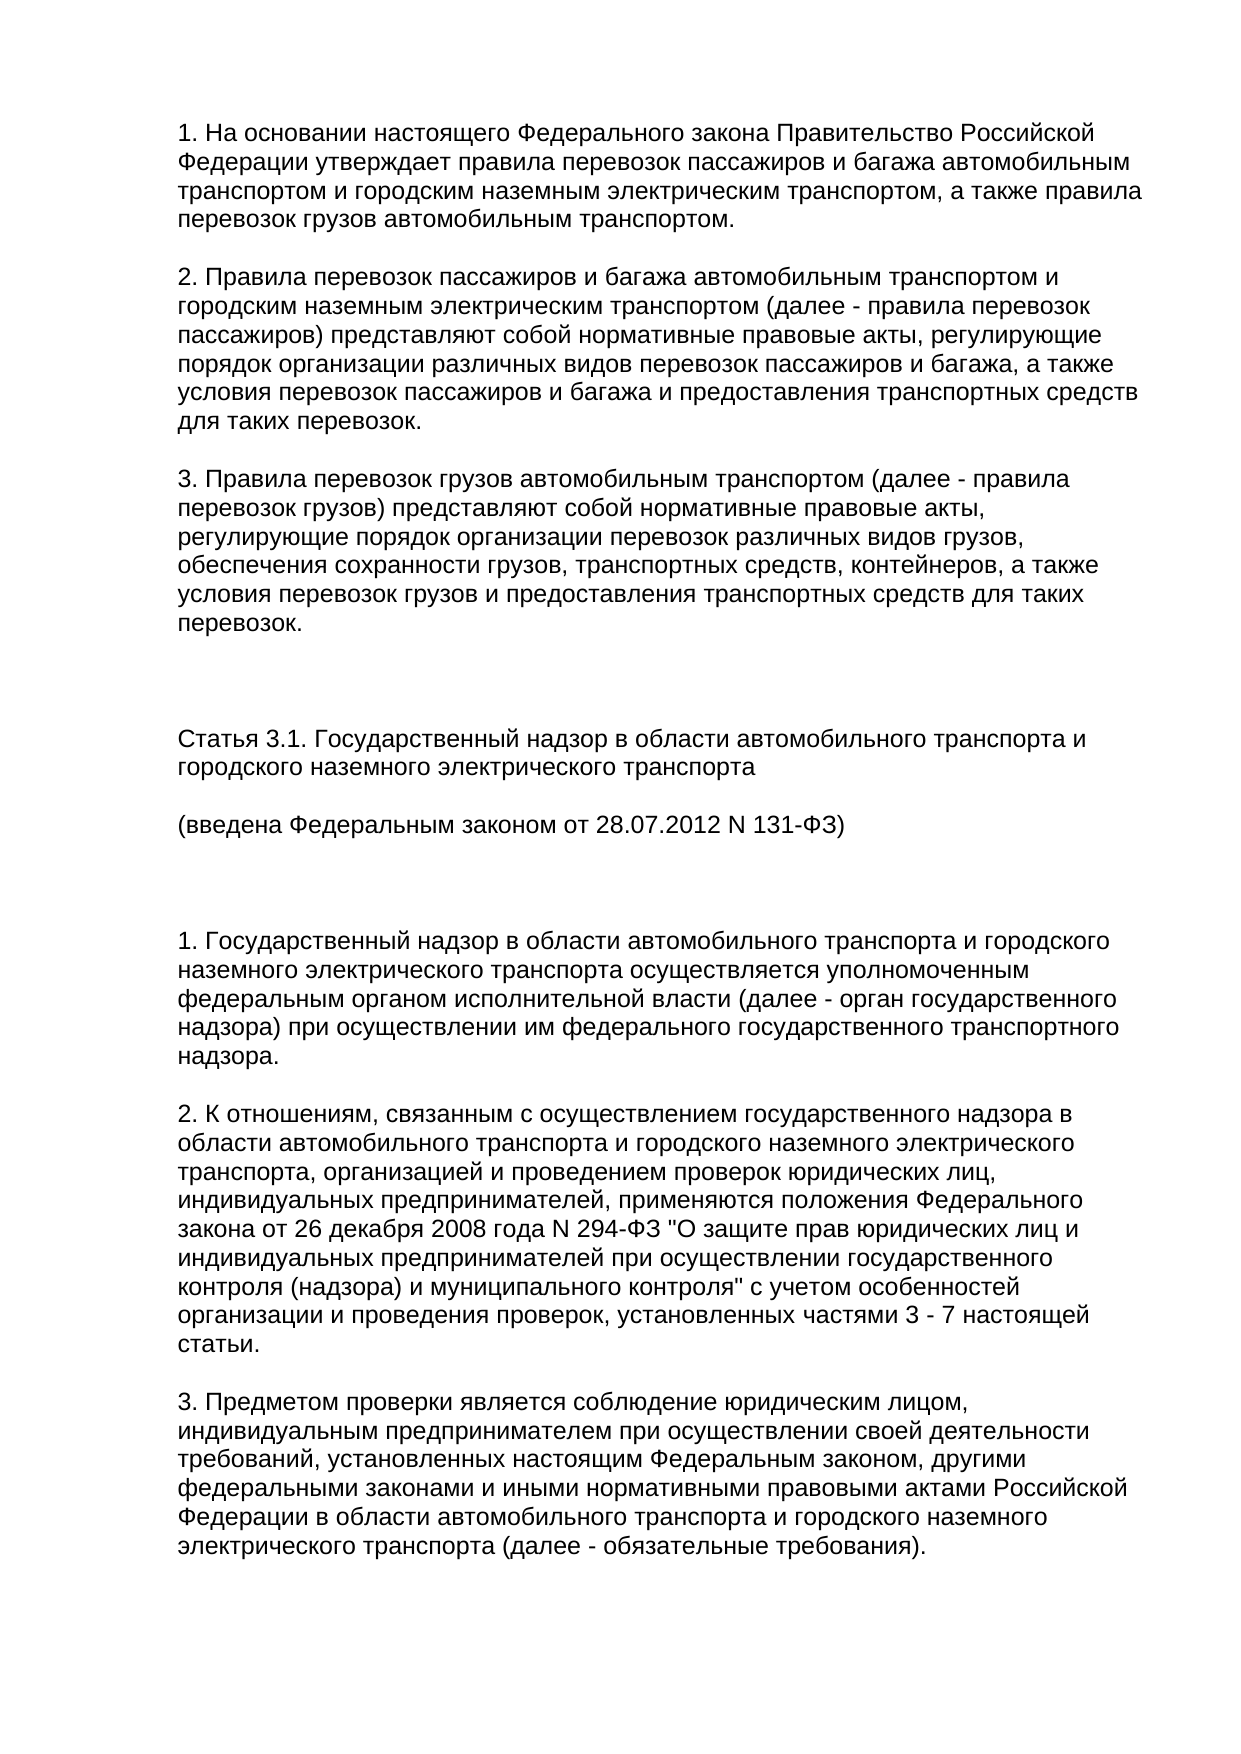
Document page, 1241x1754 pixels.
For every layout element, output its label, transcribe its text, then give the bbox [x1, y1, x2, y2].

text 3. Правила перевозок грузов автомобильным транспортом (далее - правила перевозок грузов) представляют собой нормативные правовые акты, регулирующие порядок организации перевозок различных видов грузов, обеспечения сохранности грузов, транспортных средств, контейнеров, а также условия перевозок грузов и предоставления транспортных средств для таких перевозок. [177, 464, 1152, 636]
text (введена Федеральным законом от 28.07.2012 N 131-ФЗ) [177, 810, 1152, 839]
text 2. К отношениям, связанным с осуществлением государственного надзора в области автомобильного транспорта и городского наземного электрического транспорта, организацией и проведением проверок юридических лиц, индивидуальных предпринимателей, применяются положения Федерального закона от 26 декабря 2008 года N 294-ФЗ "О защите прав юридических лиц и индивидуальных предпринимателей при осуществлении государственного контроля (надзора) и муниципального контроля" с учетом особенностей организации и проведения проверок, установленных частями 3 - 7 настоящей статьи. [177, 1099, 1152, 1358]
text 1. Государственный надзор в области автомобильного транспорта и городского наземного электрического транспорта осуществляется уполномоченным федеральным органом исполнительной власти (далее - орган государственного надзора) при осуществлении им федерального государственного транспортного надзора. [177, 926, 1152, 1070]
text 2. Правила перевозок пассажиров и багажа автомобильным транспортом и городским наземным электрическим транспортом (далее - правила перевозок пассажиров) представляют собой нормативные правовые акты, регулирующие порядок организации различных видов перевозок пассажиров и багажа, а также условия перевозок пассажиров и багажа и предоставления транспортных средств для таких перевозок. [177, 262, 1152, 435]
text Статья 3.1. Государственный надзор в области автомобильного транспорта и городского наземного электрического транспорта [177, 723, 1152, 781]
text 1. На основании настоящего Федерального закона Правительство Российской Федерации утверждает правила перевозок пассажиров и багажа автомобильным транспортом и городским наземным электрическим транспортом, а также правила перевозок грузов автомобильным транспортом. [177, 118, 1152, 233]
text 3. Предметом проверки является соблюдение юридическим лицом, индивидуальным предпринимателем при осуществлении своей деятельности требований, установленных настоящим Федеральным законом, другими федеральными законами и иными нормативными правовыми актами Российской Федерации в области автомобильного транспорта и городского наземного электрического транспорта (далее - обязательные требования). [177, 1387, 1152, 1559]
